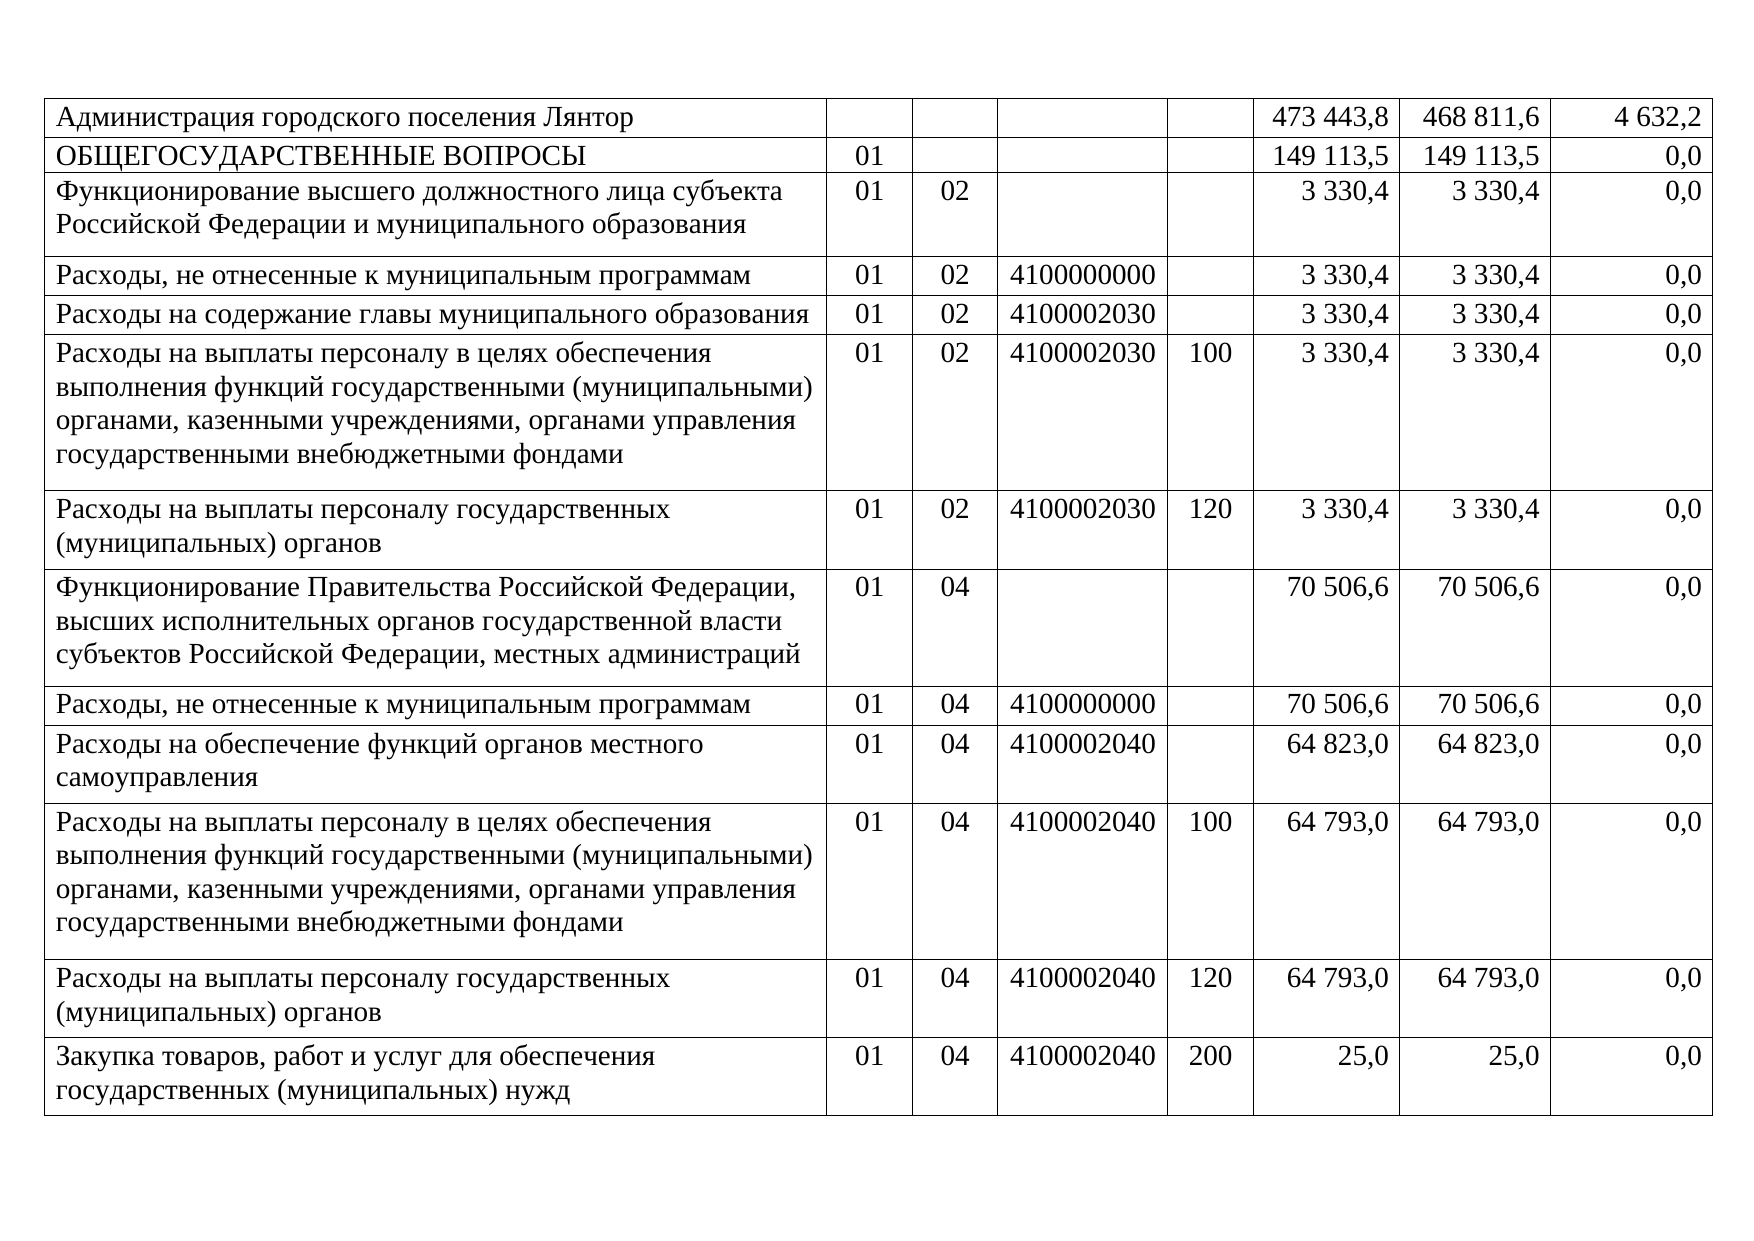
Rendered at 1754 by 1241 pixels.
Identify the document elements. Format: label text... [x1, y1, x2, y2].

table_cell 64 823,0 [1400, 726, 1550, 803]
table_cell 3 330,4 [1400, 296, 1550, 334]
table_cell 01 [827, 335, 912, 490]
table_cell [1168, 296, 1253, 334]
table_cell 64 823,0 [1254, 726, 1399, 803]
table_cell 4100002030 [998, 491, 1167, 568]
table_cell [1168, 138, 1253, 172]
table_cell 120 [1168, 960, 1253, 1037]
table_cell ОБЩЕГОСУДАРСТВЕННЫЕ ВОПРОСЫ [45, 138, 826, 172]
table_cell 0,0 [1551, 804, 1712, 959]
table_cell 100 [1168, 335, 1253, 490]
table_cell 04 [913, 960, 997, 1037]
table_cell [1168, 687, 1253, 725]
table_cell 0,0 [1551, 335, 1712, 490]
table_cell 0,0 [1551, 1038, 1712, 1115]
table_cell 01 [827, 726, 912, 803]
table_cell [913, 99, 997, 137]
table_cell 01 [827, 804, 912, 959]
table_cell 4100000000 [998, 257, 1167, 295]
table_cell 4100002040 [998, 804, 1167, 959]
table_cell 70 506,6 [1400, 570, 1550, 686]
table_cell 3 330,4 [1400, 257, 1550, 295]
table_cell [998, 570, 1167, 686]
table_cell 0,0 [1551, 491, 1712, 568]
table_cell 3 330,4 [1400, 491, 1550, 568]
table_cell 25,0 [1254, 1038, 1399, 1115]
table_cell 01 [827, 257, 912, 295]
table_cell Расходы на обеспечение функций органов местного самоуправления [45, 726, 826, 803]
table_cell 64 793,0 [1254, 804, 1399, 959]
table_cell 0,0 [1551, 138, 1712, 172]
table_cell Функционирование Правительства Российской Федерации, высших исполнительных органов государственной власти субъектов Российской Федерации, местных администраций [45, 570, 826, 686]
table_cell 25,0 [1400, 1038, 1550, 1115]
table_cell 4100002030 [998, 335, 1167, 490]
table_cell [913, 138, 997, 172]
table_cell 02 [913, 335, 997, 490]
table_cell 149 113,5 [1400, 138, 1550, 172]
table_cell 3 330,4 [1254, 335, 1399, 490]
table_cell 3 330,4 [1254, 491, 1399, 568]
table_cell 4100002030 [998, 296, 1167, 334]
table_cell 01 [827, 491, 912, 568]
table_cell [1168, 726, 1253, 803]
table_cell Расходы на содержание главы муниципального образования [45, 296, 826, 334]
table_cell Закупка товаров, работ и услуг для обеспечения государственных (муниципальных) нужд [45, 1038, 826, 1115]
table_cell 02 [913, 257, 997, 295]
table_cell 4 632,2 [1551, 99, 1712, 137]
table_cell 0,0 [1551, 726, 1712, 803]
table_cell 100 [1168, 804, 1253, 959]
table_cell 70 506,6 [1254, 570, 1399, 686]
table_cell 3 330,4 [1400, 173, 1550, 256]
table_cell 01 [827, 687, 912, 725]
table_cell 70 506,6 [1254, 687, 1399, 725]
table_cell 01 [827, 1038, 912, 1115]
table_cell 01 [827, 138, 912, 172]
table_cell Расходы, не отнесенные к муниципальным программам [45, 687, 826, 725]
table_cell 04 [913, 687, 997, 725]
table_cell [1168, 173, 1253, 256]
table_cell 64 793,0 [1254, 960, 1399, 1037]
table_cell 01 [827, 960, 912, 1037]
table_cell 0,0 [1551, 687, 1712, 725]
table_cell 468 811,6 [1400, 99, 1550, 137]
table_cell 0,0 [1551, 257, 1712, 295]
table_cell 01 [827, 173, 912, 256]
table_cell 0,0 [1551, 960, 1712, 1037]
table_cell 200 [1168, 1038, 1253, 1115]
table_cell 01 [827, 570, 912, 686]
table_cell 02 [913, 296, 997, 334]
table_cell Расходы на выплаты персоналу государственных (муниципальных) органов [45, 960, 826, 1037]
table_cell [1168, 99, 1253, 137]
table_cell Администрация городского поселения Лянтор [45, 99, 826, 137]
table_cell 04 [913, 804, 997, 959]
table_cell 3 330,4 [1254, 296, 1399, 334]
table_cell 4100002040 [998, 1038, 1167, 1115]
table_cell 0,0 [1551, 173, 1712, 256]
table_cell 4100000000 [998, 687, 1167, 725]
table_cell 473 443,8 [1254, 99, 1399, 137]
table_cell 3 330,4 [1400, 335, 1550, 490]
table_cell 02 [913, 491, 997, 568]
table_cell [998, 138, 1167, 172]
table_cell 3 330,4 [1254, 173, 1399, 256]
table_cell 0,0 [1551, 570, 1712, 686]
table_cell [998, 99, 1167, 137]
table_cell 64 793,0 [1400, 804, 1550, 959]
table_cell 04 [913, 726, 997, 803]
table_cell 04 [913, 1038, 997, 1115]
table_cell 0,0 [1551, 296, 1712, 334]
table_cell 149 113,5 [1254, 138, 1399, 172]
table_cell 02 [913, 173, 997, 256]
table_cell [827, 99, 912, 137]
table_cell [998, 173, 1167, 256]
table_cell 4100002040 [998, 960, 1167, 1037]
table_cell [1168, 257, 1253, 295]
table_cell 01 [827, 296, 912, 334]
table_cell 120 [1168, 491, 1253, 568]
table_cell Функционирование высшего должностного лица субъекта Российской Федерации и муниципального образования [45, 173, 826, 256]
table_cell Расходы, не отнесенные к муниципальным программам [45, 257, 826, 295]
table_cell Расходы на выплаты персоналу государственных (муниципальных) органов [45, 491, 826, 568]
table_cell 64 793,0 [1400, 960, 1550, 1037]
table_cell 3 330,4 [1254, 257, 1399, 295]
table_cell 70 506,6 [1400, 687, 1550, 725]
table_cell 4100002040 [998, 726, 1167, 803]
table_cell 04 [913, 570, 997, 686]
table_cell [1168, 570, 1253, 686]
